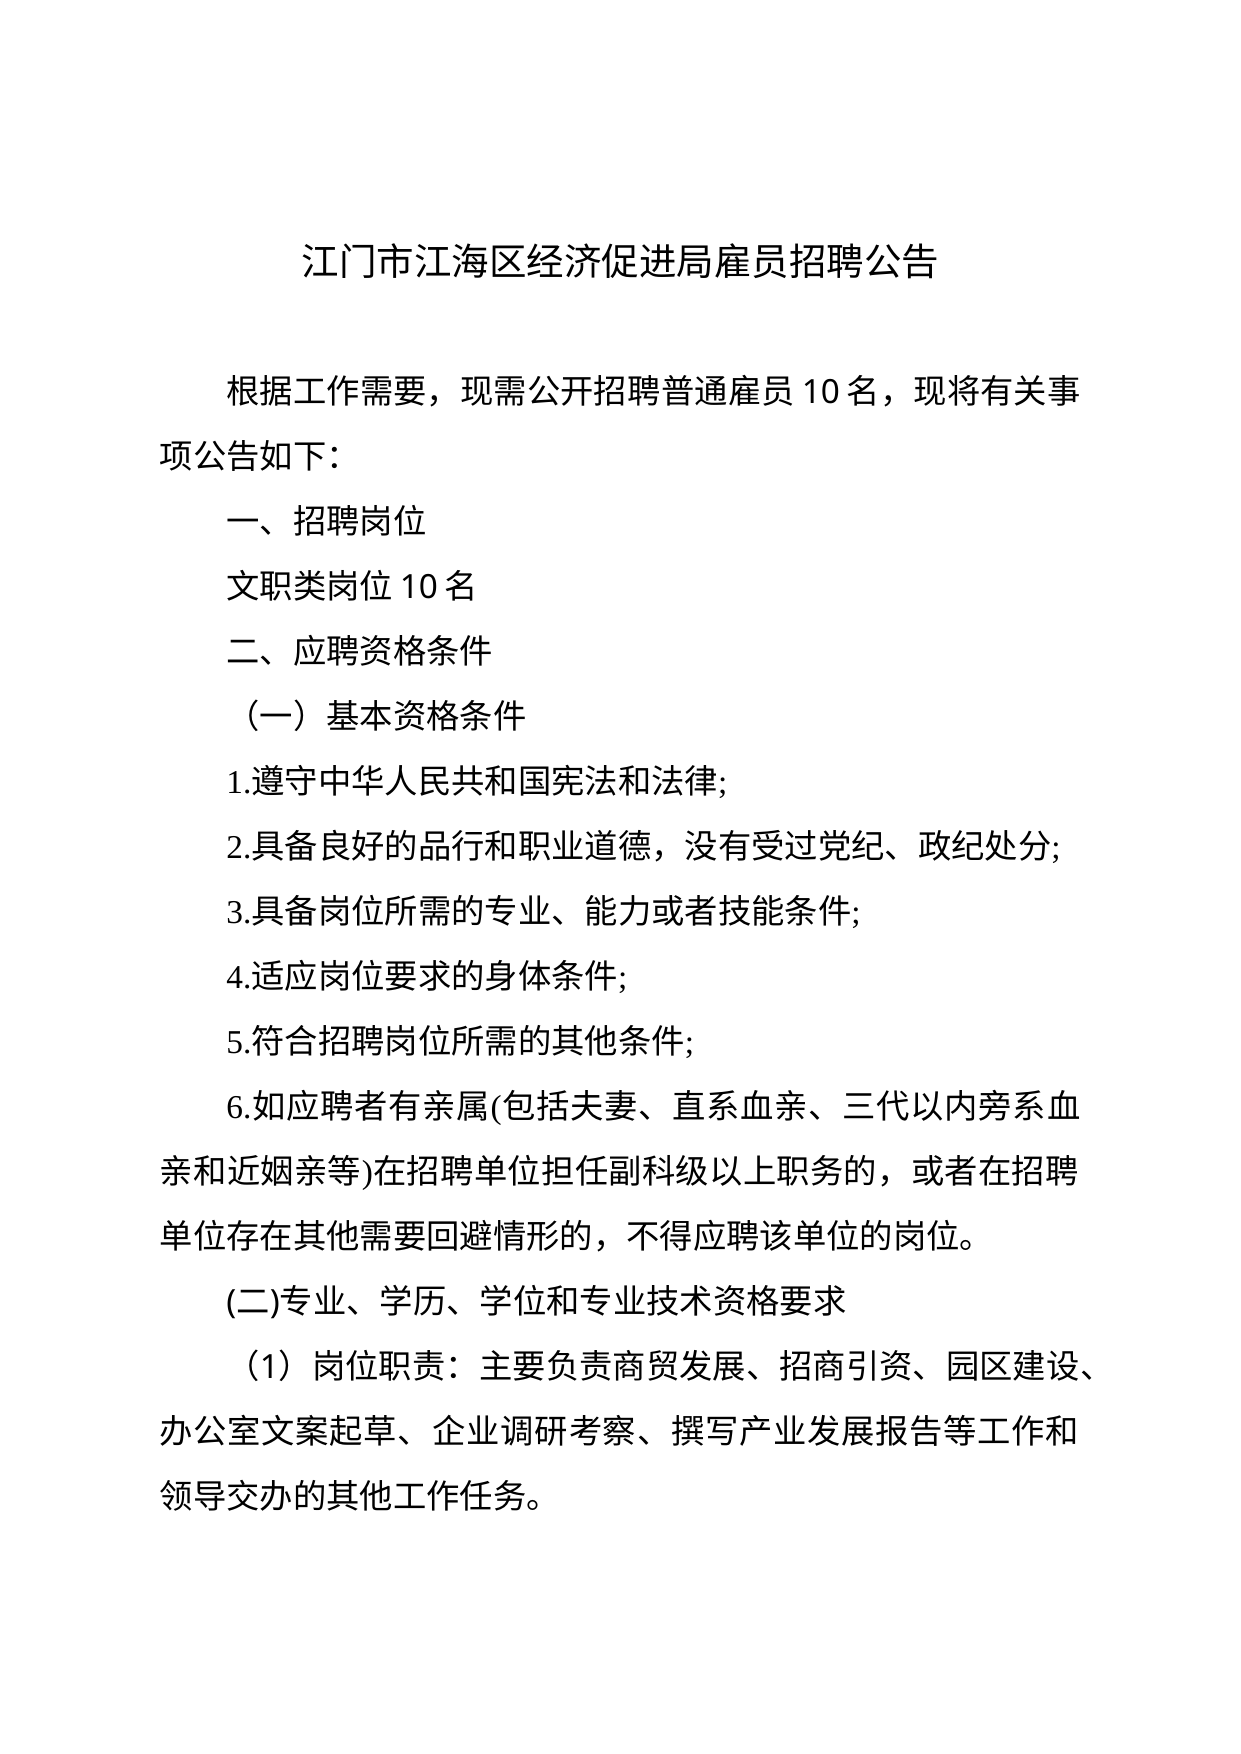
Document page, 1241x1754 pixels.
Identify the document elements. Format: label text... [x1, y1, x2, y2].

text 一、招聘岗位 [159, 487, 1081, 552]
text 5.符合招聘岗位所需的其他条件; [159, 1007, 1081, 1072]
text （1）岗位职责：主要负责商贸发展、招商引资、园区建设、办公室文案起草、企业调研考察、撰写产业发展报告等工作和领导交办的其他工作任务。 [159, 1332, 1081, 1527]
text 江门市江海区经济促进局雇员招聘公告 [159, 227, 1081, 292]
text (二)专业、学历、学位和专业技术资格要求 [159, 1267, 1081, 1332]
text 1.遵守中华人民共和国宪法和法律; [159, 747, 1081, 812]
text 2.具备良好的品行和职业道德，没有受过党纪、政纪处分; [159, 812, 1081, 877]
text 文职类岗位10名 [159, 552, 1081, 617]
text 3.具备岗位所需的专业、能力或者技能条件; [159, 877, 1081, 942]
text （一）基本资格条件 [159, 682, 1081, 747]
text 4.适应岗位要求的身体条件; [159, 942, 1081, 1007]
text 二、应聘资格条件 [159, 617, 1081, 682]
text 6.如应聘者有亲属(包括夫妻、直系血亲、三代以内旁系血亲和近姻亲等)在招聘单位担任副科级以上职务的，或者在招聘单位存在其他需要回避情形的，不得应聘该单位的岗位。 [159, 1072, 1081, 1267]
text 根据工作需要，现需公开招聘普通雇员10名，现将有关事项公告如下： [159, 357, 1081, 487]
